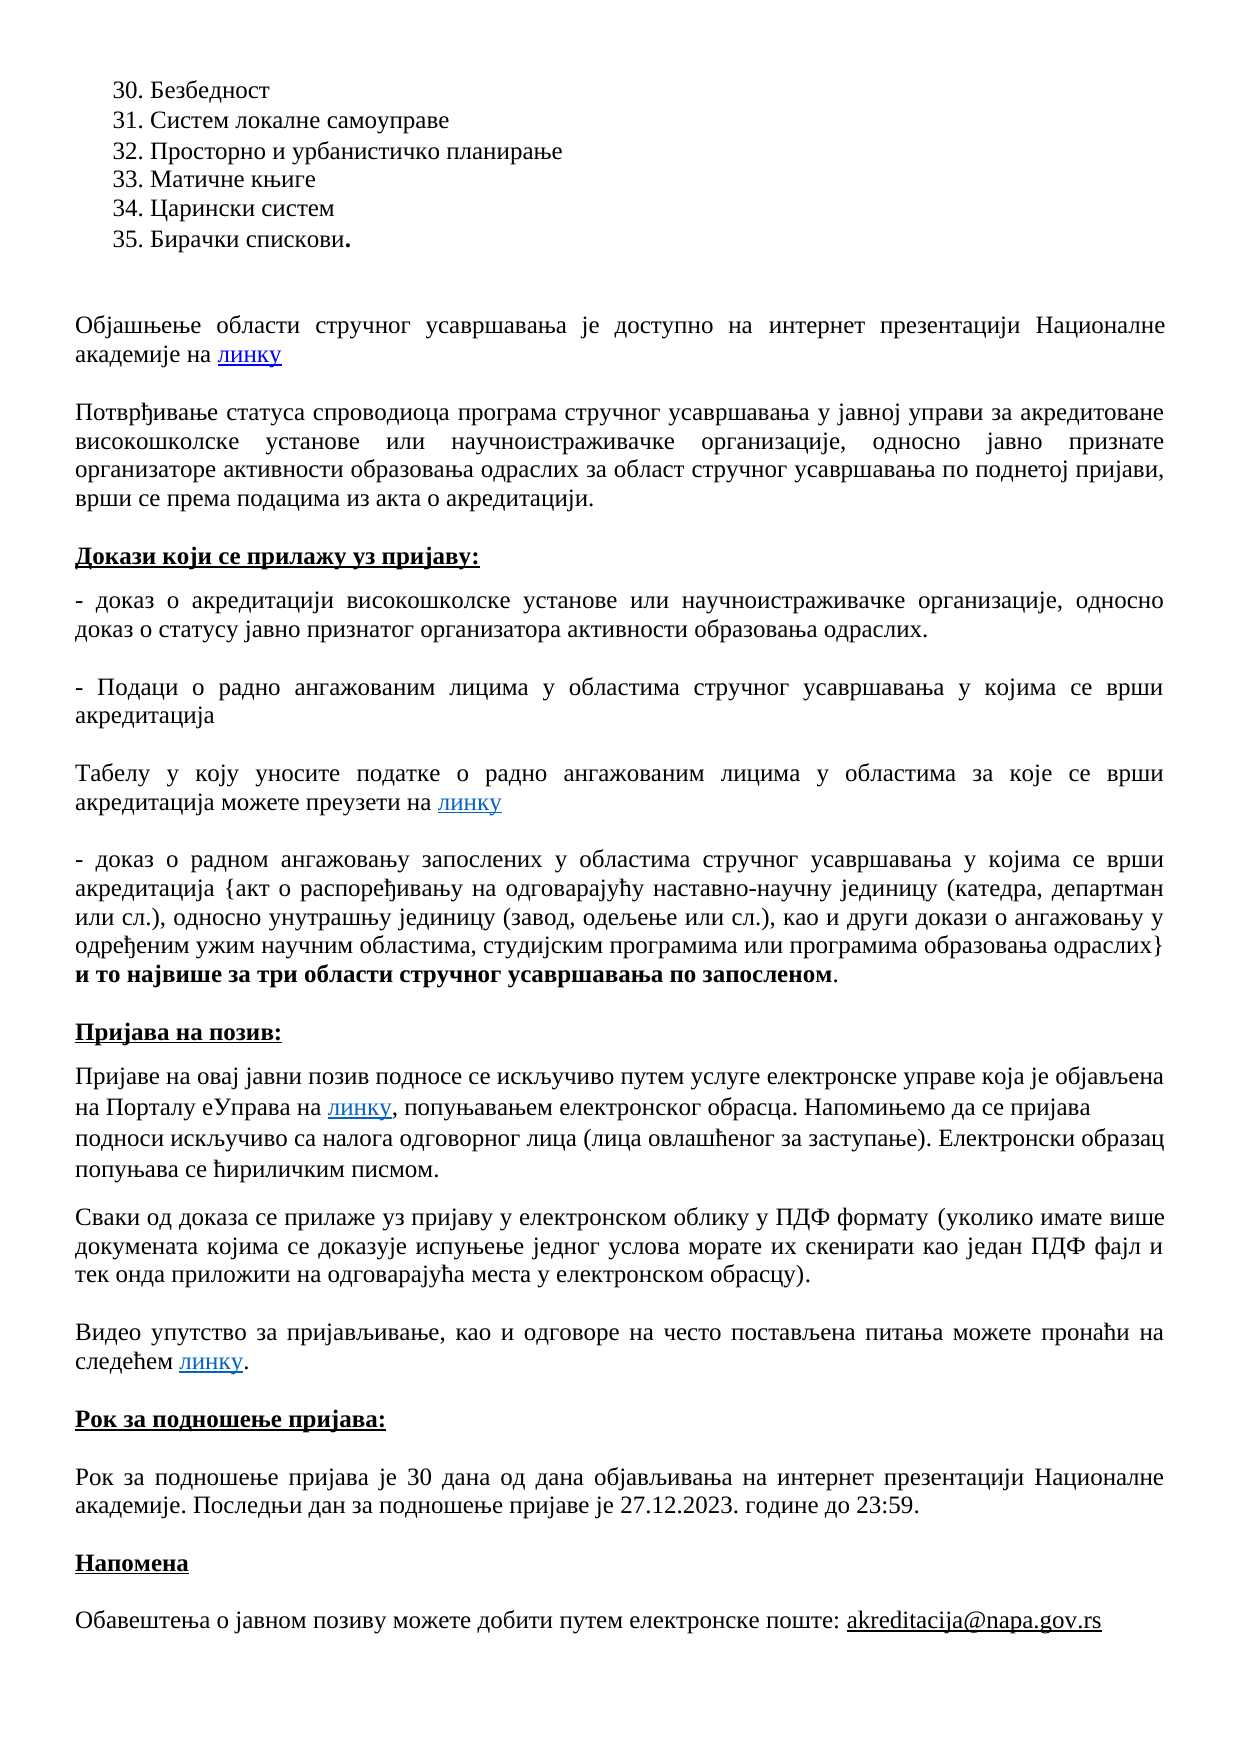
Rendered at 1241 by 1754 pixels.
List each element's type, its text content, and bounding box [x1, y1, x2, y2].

text Докази који се прилажу уз пријаву: [28, 541, 1165, 570]
text Потврђивање статуса спроводиоца програма стручног усавршавања у јавној управи за акредитоване високошколске установе или научноистраживачке организације, односно јавно признате организаторе активности образовања одраслих за област стручног усавршавања по поднетој пријави, врши се према подацима из акта о акредитацији. [75, 397, 1165, 512]
text - Подаци о радно ангажованим лицима у областима стручног усавршавања у којима се врши акредитација [75, 672, 1165, 729]
text - доказ о акредитацији високошколске установе или научноистраживачке организације, односно доказ о статусу јавно признатог организатора активности образовања одраслих. [75, 586, 1165, 643]
list Царински систем [112, 193, 1165, 222]
list Матичне књиге [112, 164, 1165, 193]
text - доказ о радном ангажовању запослених у областима стручног усавршавања у којима се врши акредитација {акт о распоређивању на одговарајућу наставно-научну јединицу (катедра, департман или сл.), односно унутрашњу јединицу (завод, одељење или сл.), као и други докази о ангажовању у одређеним ужим научним областима, студијским програмима или програмима образовања одраслих} и то највише за три области стручног усавршавања по запосленом. [75, 844, 1165, 988]
text Обавештења о јавном позиву можете добити путем електронске поште: akreditacija@napa.gov.rs [75, 1605, 1165, 1634]
list Бирачки спискови. [112, 224, 1165, 252]
list Просторно и урбанистичко планирање [112, 136, 1165, 164]
text Видео упутство за пријављивање, као и одговоре на често постављена питања можете пронаћи на следећем линку. [75, 1317, 1165, 1375]
text Рок за подношење пријава је 30 дана од дана објављивања на интернет презентацији Националне академије. Последњи дан за подношење пријаве је 27.12.2023. године до 23:59. [75, 1462, 1165, 1519]
text Рок за подношење пријава: [75, 1404, 1165, 1433]
text Пријаве на овај јавни позив подносе се искључиво путем услуге електронске управе која је објављена на Порталу еУправа на линку, попуњавањем електронског обрасца. Напомињемо да се пријава подноси искључиво са налога одговорног лица (лица овлашћеног за заступање). Електронски образац попуњава се ћириличким писмом. [75, 1061, 1165, 1183]
text Напомена [28, 1548, 1165, 1577]
text Сваки од доказа се прилаже уз пријаву у електронском облику у ПДФ формату (уколико имате више докумената којима се доказује испуњење једног услова морате их скенирати као један ПДФ фајл и тек онда приложити на одговарајућа места у електронском обрасцу). [75, 1202, 1165, 1288]
list Систем локалне самоуправе [112, 105, 1165, 134]
text Пријава на позив: [28, 1017, 1165, 1046]
text Табелу у коју уносите податке о радно ангажованим лицима у областима за које се врши акредитација можете преузети на линку [75, 758, 1165, 816]
list Безбедност [112, 75, 1165, 104]
text Објашњење области стручног усавршавања је доступно на интернет презентацији Националне академије на линку [75, 310, 1165, 368]
